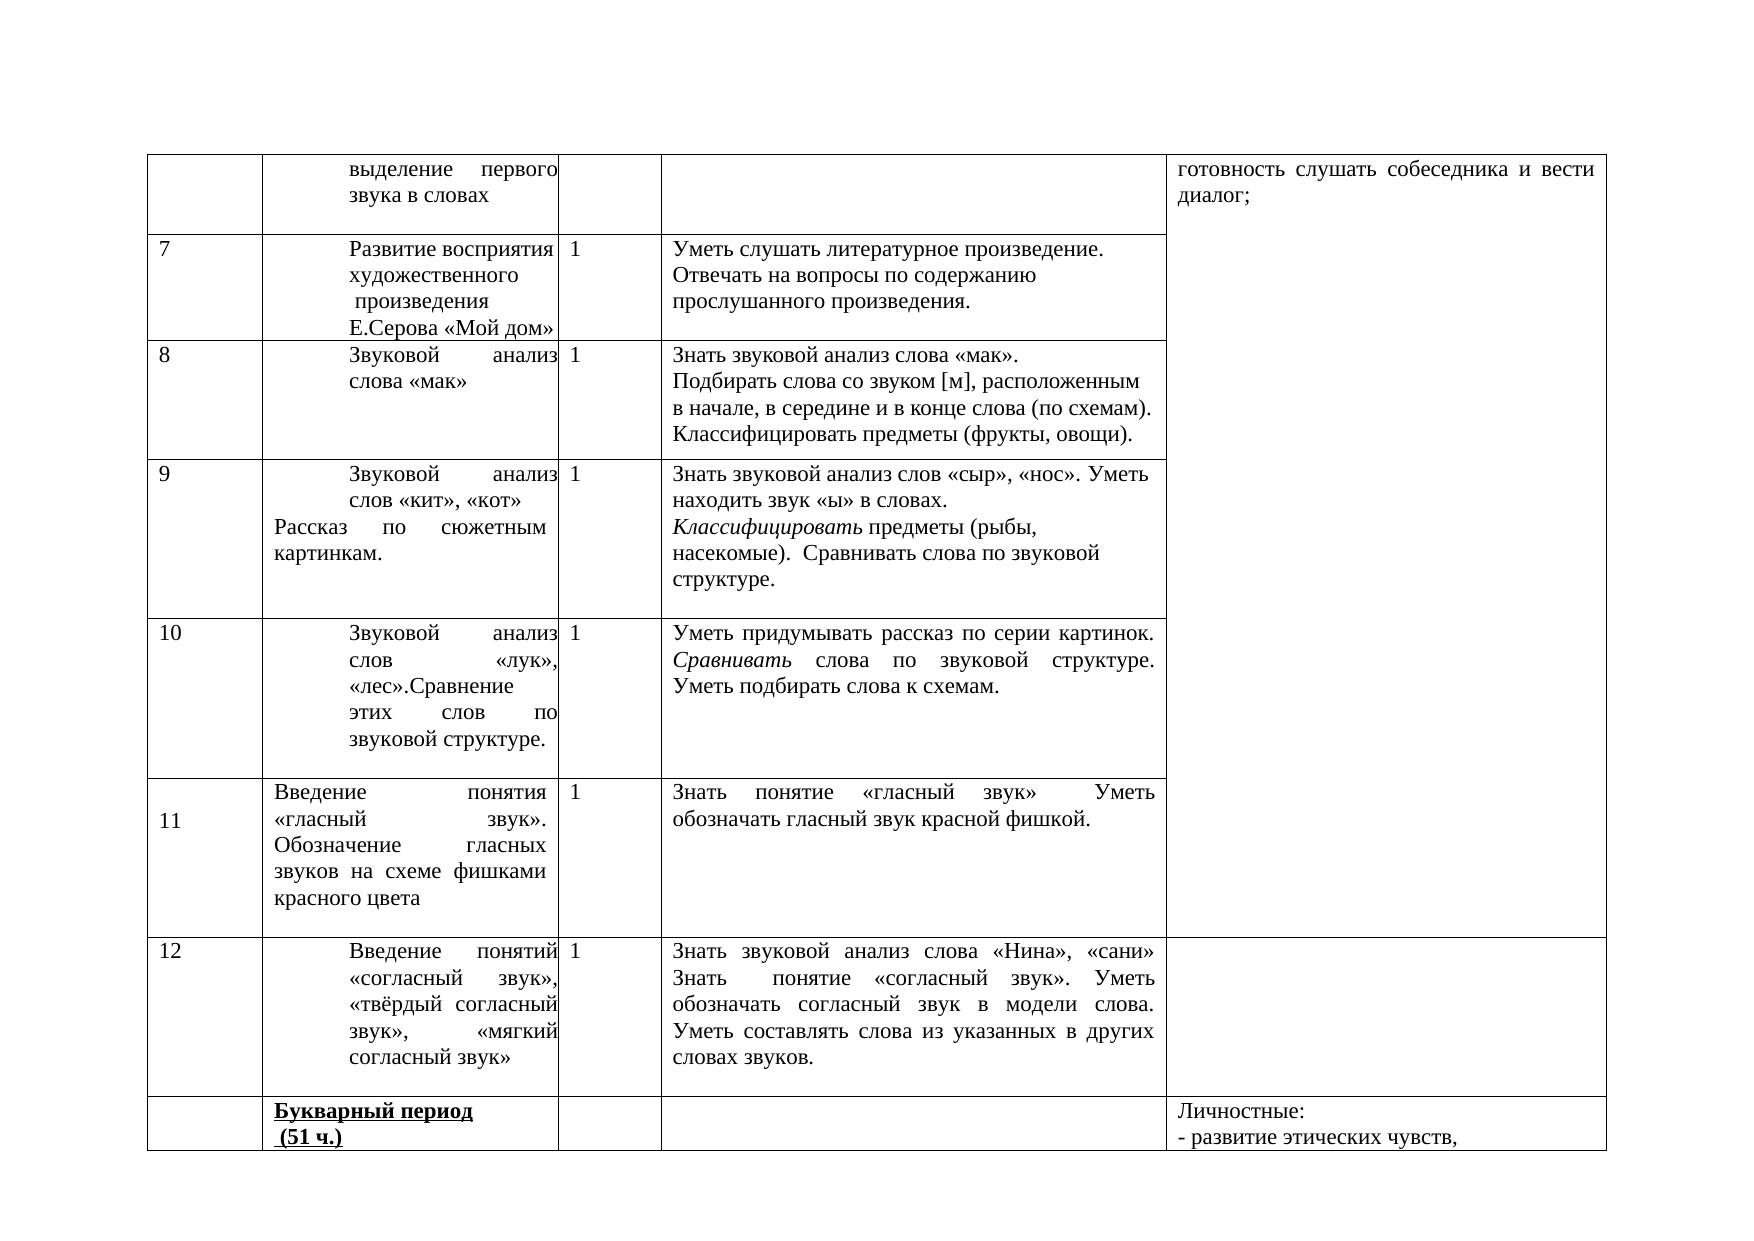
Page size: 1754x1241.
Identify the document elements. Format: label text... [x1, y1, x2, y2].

table_cell Уметь придумывать рассказ по серии картинок. Сравнивать слова по звуковой структуре. Уметь подбирать слова к схемам. [662, 619, 1166, 777]
table_cell Введение понятия «гласный звук». Обозначение гласных звуков на схеме фишками красного цвета [263, 779, 558, 937]
table_cell 1 [559, 619, 661, 777]
table_cell Развитие восприятия художественного произведения Е.Серова «Мой дом» [263, 235, 558, 340]
table_cell Введение понятий «согласный звук», «твёрдый согласный звук», «мягкий согласный звук» [263, 938, 558, 1096]
table_cell [662, 1097, 1166, 1149]
table_cell [559, 1097, 661, 1149]
table_cell 11 [148, 779, 262, 937]
table_cell [1167, 938, 1606, 1096]
table_cell Звуковой анализ слова «мак» [263, 341, 558, 459]
table_cell [148, 1097, 262, 1149]
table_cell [1167, 1097, 1606, 1149]
table_cell 8 [148, 341, 262, 459]
table_cell 1 [559, 460, 661, 618]
table_cell 1 [559, 155, 661, 234]
table_cell Знать звуковой анализ слов «сыр», «нос». Уметь находить звук «ы» в словах. Классифицировать предметы (рыбы, насекомые). Сравнивать слова по звуковой структуре. [662, 460, 1166, 618]
table_cell Букварный период (51 ч.) [263, 1097, 558, 1149]
table_cell Звуковой анализ слов «лук», «лес».Сравнение этих слов по звуковой структуре. [263, 619, 558, 777]
table_cell Звуковой анализ слов «кит», «кот» Рассказ по сюжетным картинкам. [263, 460, 558, 618]
table_cell 1 [559, 341, 661, 459]
table_cell 1 [559, 235, 661, 340]
table_cell Знать звуковой анализ слова «Нина», «сани» Знать понятие «согласный звук». Уметь обозначать согласный звук в модели слова. Уметь составлять слова из указанных в других словах звуков. [662, 938, 1166, 1096]
table_cell 7 [148, 235, 262, 340]
table_cell 6 [148, 155, 262, 234]
table_cell 10 [148, 619, 262, 777]
table_cell 9 [148, 460, 262, 618]
table_cell Знать звуковой анализ слова «мак». Подбирать слова со звуком [м], расположенным в начале, в середине и в конце слова (по схемам). Классифицировать предметы (фрукты, овощи). [662, 341, 1166, 459]
table_cell 12 [148, 938, 262, 1096]
table_cell Уметь слушать литературное произведение. Отвечать на вопросы по содержанию прослушанного произведения. [662, 235, 1166, 340]
table_cell Знать понятие «гласный звук» Уметь обозначать гласный звук красной фишкой. [662, 779, 1166, 937]
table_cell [263, 155, 558, 234]
table_cell 1 [559, 938, 661, 1096]
table_cell 1 [559, 779, 661, 937]
